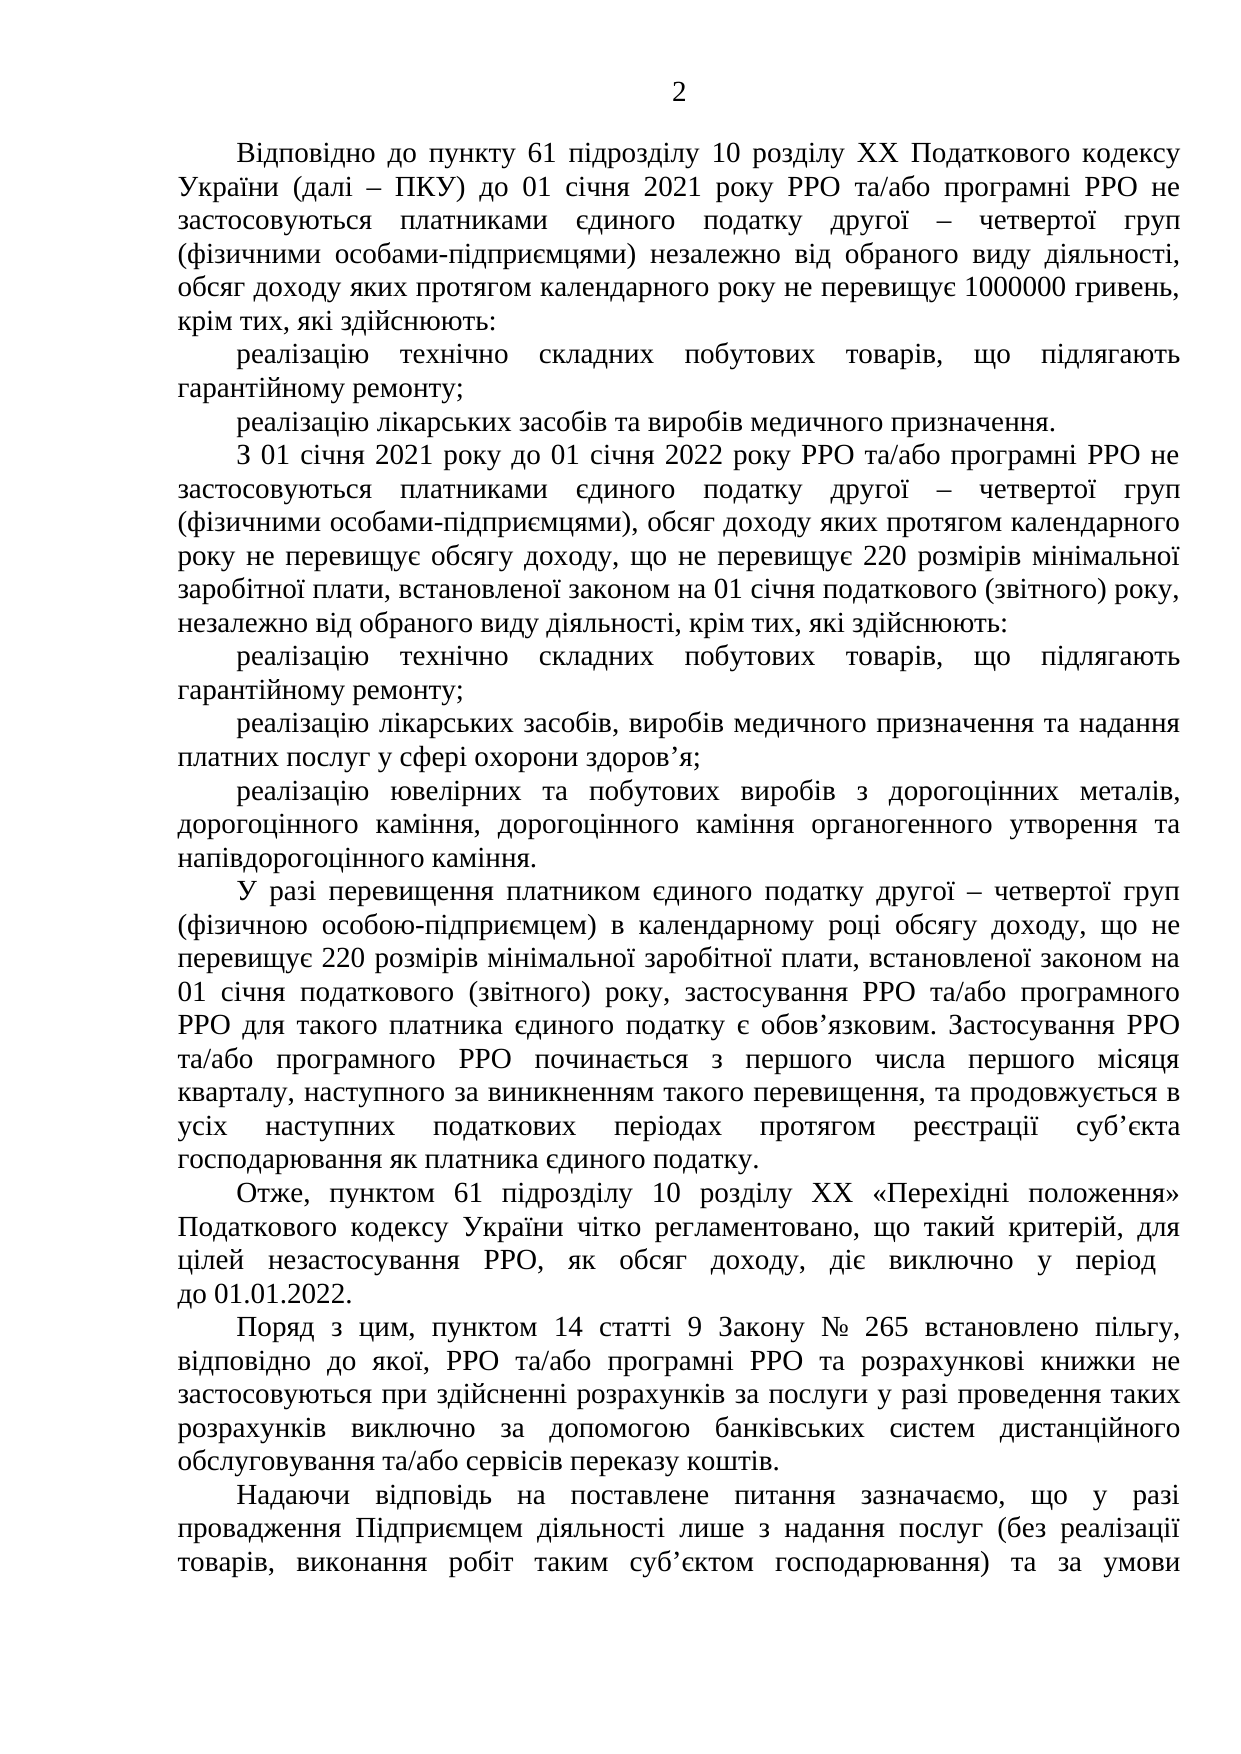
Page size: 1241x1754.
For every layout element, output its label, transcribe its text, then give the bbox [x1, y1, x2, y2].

text У разі перевищення платником єдиного податку другої – четвертої груп (фізичною особою-підприємцем) в календарному році обсягу доходу, що не перевищує 220 розмірів мінімальної заробітної плати, встановленої законом на 01 січня податкового (звітного) року, застосування РРО та/або програмного РРО для такого платника єдиного податку є обов’язковим. Застосування РРО та/або програмного РРО починається з першого числа першого місяця кварталу, наступного за виникненням такого перевищення, та продовжується в усіх наступних податкових періодах протягом реєстрації суб’єкта господарювання як платника єдиного податку. [177, 873, 1181, 1175]
text реалізацію технічно складних побутових товарів, що підлягають гарантійному ремонту; [177, 638, 1181, 706]
text З 01 січня 2021 року до 01 січня 2022 року РРО та/або програмні РРО не застосовуються платниками єдиного податку другої – четвертої груп (фізичними особами-підприємцями), обсяг доходу яких протягом календарного року не перевищує обсягу доходу, що не перевищує 220 розмірів мінімальної заробітної плати, встановленої законом на 01 січня податкового (звітного) року, незалежно від обраного виду діяльності, крім тих, які здійснюють: [177, 437, 1181, 638]
text Поряд з цим, пунктом 14 статті 9 Закону № 265 встановлено пільгу, відповідно до якої, РРО та/або програмні РРО та розрахункові книжки не застосовуються при здійсненні розрахунків за послуги у разі проведення таких розрахунків виключно за допомогою банківських систем дистанційного обслуговування та/або сервісів переказу коштів. [177, 1309, 1181, 1477]
text Отже, пунктом 61 підрозділу 10 розділу ХХ «Перехідні положення» Податкового кодексу України чітко регламентовано, що такий критерій, для цілей незастосування РРО, як обсяг доходу, діє виключно у період до 01.01.2022. [177, 1175, 1181, 1309]
text реалізацію технічно складних побутових товарів, що підлягають гарантійному ремонту; [177, 337, 1181, 404]
text реалізацію лікарських засобів та виробів медичного призначення. [177, 404, 1181, 437]
text Відповідно до пункту 61 підрозділу 10 розділу ХХ Податкового кодексу України (далі – ПКУ) до 01 січня 2021 року РРО та/або програмні РРО не застосовуються платниками єдиного податку другої – четвертої груп (фізичними особами-підприємцями) незалежно від обраного виду діяльності, обсяг доходу яких протягом календарного року не перевищує 1000000 гривень, крім тих, які здійснюють: [177, 135, 1181, 337]
text реалізацію лікарських засобів, виробів медичного призначення та надання платних послуг у сфері охорони здоров’я; [177, 706, 1181, 773]
text реалізацію ювелірних та побутових виробів з дорогоцінних металів, дорогоцінного каміння, дорогоцінного каміння органогенного утворення та напівдорогоцінного каміння. [177, 773, 1181, 873]
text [177, 1477, 1181, 1578]
